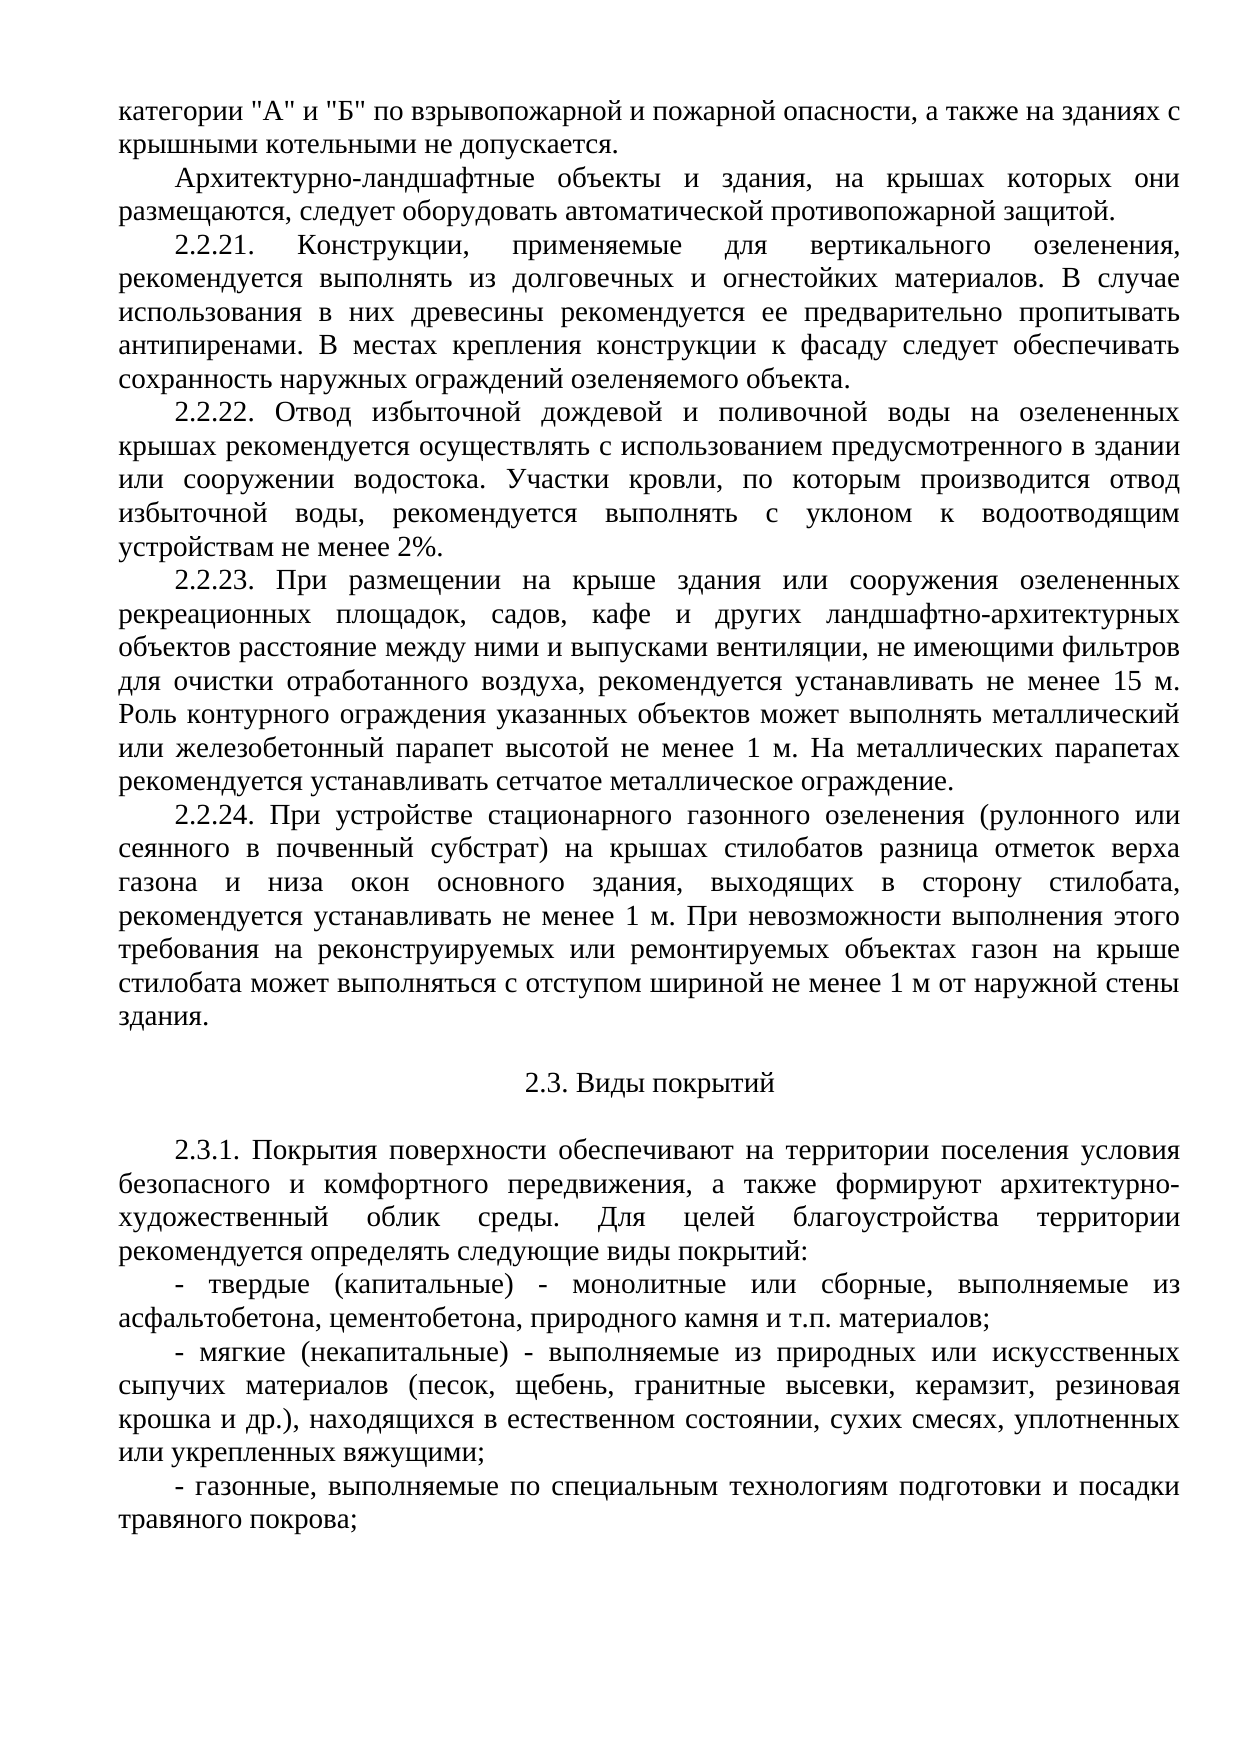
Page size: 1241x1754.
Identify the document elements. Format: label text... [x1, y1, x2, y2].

text - твердые (капитальные) - монолитные или сборные, выполняемые из асфальтобетона, цементобетона, природного камня и т.п. материалов; [118, 1267, 1181, 1334]
text 2.2.21. Конструкции, применяемые для вертикального озеленения, рекомендуется выполнять из долговечных и огнестойких материалов. В случае использования в них древесины рекомендуется ее предварительно пропитывать антипиренами. В местах крепления конструкции к фасаду следует обеспечивать сохранность наружных ограждений озеленяемого объекта. [118, 227, 1181, 394]
text - мягкие (некапитальные) - выполняемые из природных или искусственных сыпучих материалов (песок, щебень, гранитные высевки, керамзит, резиновая крошка и др.), находящихся в естественном состоянии, сухих смесях, уплотненных или укрепленных вяжущими; [118, 1334, 1181, 1468]
text 2.2.23. При размещении на крыше здания или сооружения озелененных рекреационных площадок, садов, кафе и других ландшафтно-архитектурных объектов расстояние между ними и выпусками вентиляции, не имеющими фильтров для очистки отработанного воздуха, рекомендуется устанавливать не менее 15 м. Роль контурного ограждения указанных объектов может выполнять металлический или железобетонный парапет высотой не менее 1 м. На металлических парапетах рекомендуется устанавливать сетчатое металлическое ограждение. [118, 562, 1181, 797]
text 2.2.22. Отвод избыточной дождевой и поливочной воды на озелененных крышах рекомендуется осуществлять с использованием предусмотренного в здании или сооружении водостока. Участки кровли, по которым производится отвод избыточной воды, рекомендуется выполнять с уклоном к водоотводящим устройствам не менее 2%. [118, 394, 1181, 562]
text 2.3.1. Покрытия поверхности обеспечивают на территории поселения условия безопасного и комфортного передвижения, а также формируют архитектурно-художественный облик среды. Для целей благоустройства территории рекомендуется определять следующие виды покрытий: [118, 1132, 1181, 1267]
text 2.2.24. При устройстве стационарного газонного озеленения (рулонного или сеянного в почвенный субстрат) на крышах стилобатов разница отметок верха газона и низа окон основного здания, выходящих в сторону стилобата, рекомендуется устанавливать не менее 1 м. При невозможности выполнения этого требования на реконструируемых или ремонтируемых объектах газон на крыше стилобата может выполняться с отступом шириной не менее 1 м от наружной стены здания. [118, 797, 1181, 1032]
text - газонные, выполняемые по специальным технологиям подготовки и посадки травяного покрова; [118, 1468, 1181, 1535]
text Архитектурно-ландшафтные объекты и здания, на крышах которых они размещаются, следует оборудовать автоматической противопожарной защитой. [118, 160, 1181, 227]
text 2.3. Виды покрытий [118, 1065, 1181, 1099]
text категории "А" и "Б" по взрывопожарной и пожарной опасности, а также на зданиях с крышными котельными не допускается. [118, 93, 1181, 160]
